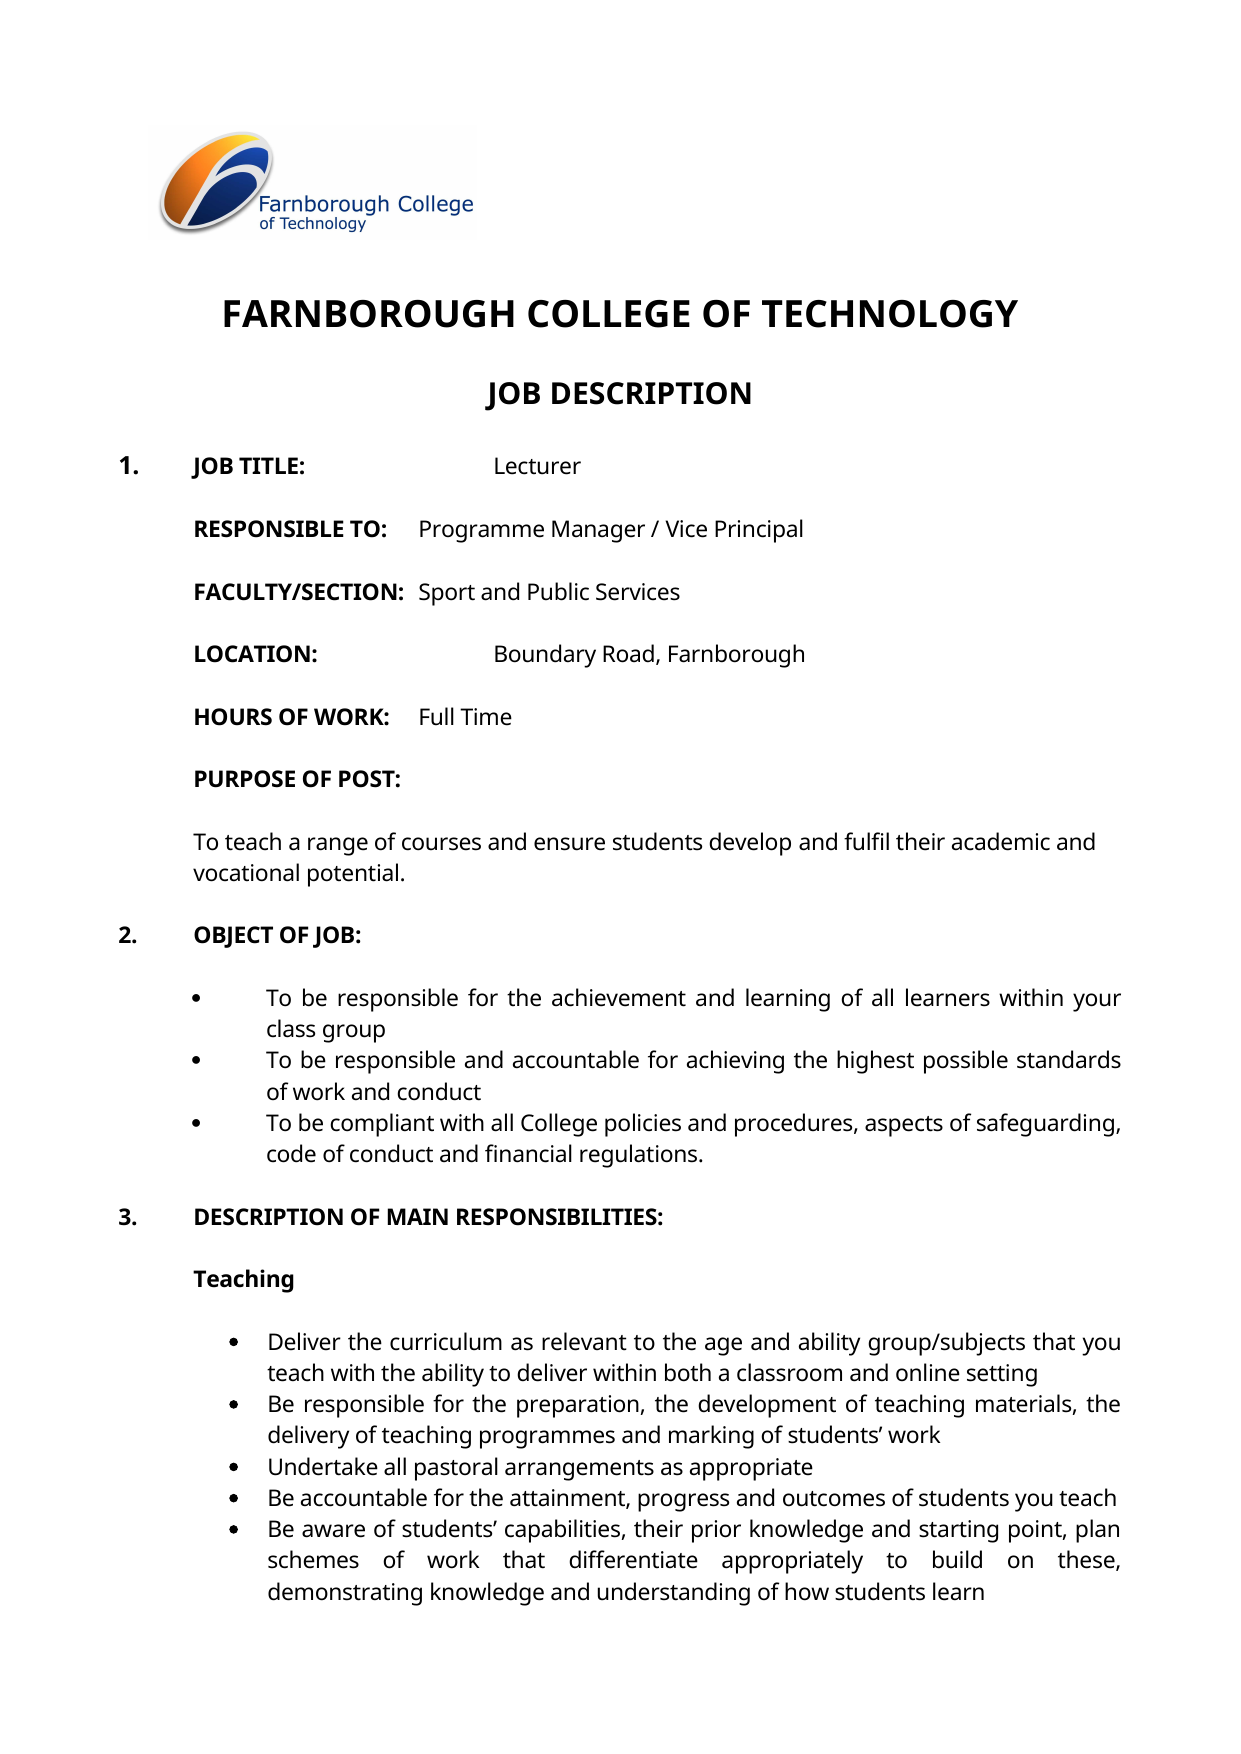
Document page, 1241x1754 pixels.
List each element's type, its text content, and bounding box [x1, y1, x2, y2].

text LOCATION: Boundary Road, Farnborough [118, 638, 1122, 669]
list To be responsible and accountable for achieving the highest possible standards of work and conduct [192, 1044, 1122, 1107]
text 1. JOB TITLE: Lecturer [118, 448, 1122, 482]
text PURPOSE OF POST: [118, 763, 1122, 794]
text FARNBOROUGH COLLEGE OF TECHNOLOGY [118, 287, 1122, 338]
text FACULTY/SECTION: Sport and Public Services [118, 575, 1122, 607]
text Teaching [193, 1263, 1122, 1294]
list OBJECT OF JOB: [118, 919, 1122, 950]
text JOB DESCRIPTION [118, 372, 1122, 413]
list Undertake all pastoral arrangements as appropriate [229, 1450, 1122, 1482]
list Deliver the curriculum as relevant to the age and ability group/subjects that you teach with the ability to deliver within both a classroom and online setting [229, 1325, 1122, 1388]
list To be compliant with all College policies and procedures, aspects of safeguarding, code of conduct and financial regulations. [192, 1107, 1122, 1169]
list To be responsible for the achievement and learning of all learners within your class group [192, 982, 1122, 1044]
picture [148, 125, 477, 240]
list Be responsible for the preparation, the development of teaching materials, the delivery of teaching programmes and marking of students’ work [229, 1388, 1122, 1450]
list DESCRIPTION OF MAIN RESPONSIBILITIES: [118, 1200, 1122, 1232]
text RESPONSIBLE TO: Programme Manager / Vice Principal [118, 513, 1122, 544]
text HOURS OF WORK: Full Time [118, 700, 1122, 732]
text To teach a range of courses and ensure students develop and fulfil their academic and vocational potential. [193, 825, 1122, 888]
list Be aware of students’ capabilities, their prior knowledge and starting point, plan schemes of work that differentiate appropriately to build on these, demonstrating knowledge and understanding of how students learn [229, 1513, 1122, 1607]
list Be accountable for the attainment, progress and outcomes of students you teach [229, 1482, 1122, 1513]
